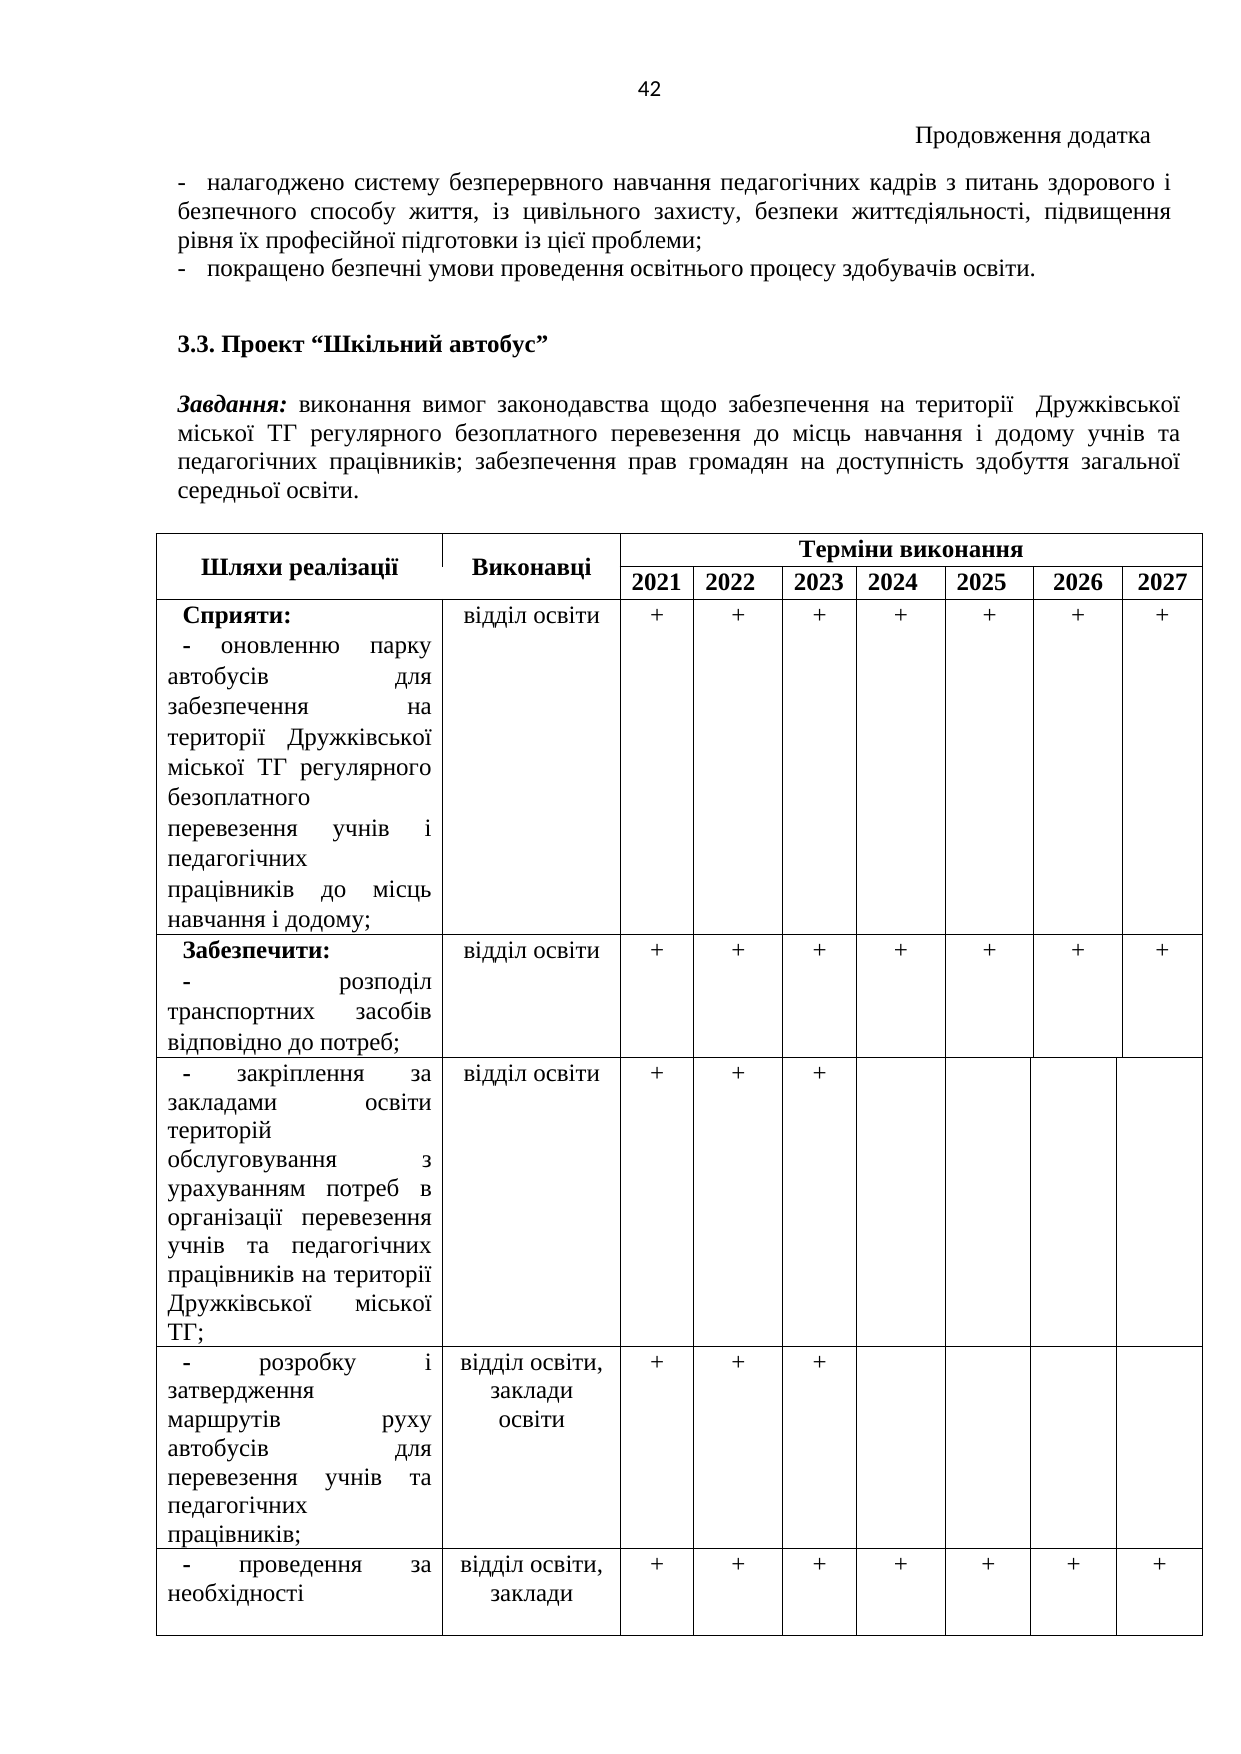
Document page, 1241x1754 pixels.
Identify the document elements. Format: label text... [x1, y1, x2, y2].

table_cell відділ освіти, заклади освіти [443, 1347, 620, 1548]
table_cell + [783, 1347, 856, 1548]
table_cell 2022 [694, 567, 782, 599]
list налагоджено систему безперервного навчання педагогічних кадрів з питань здорового і безпечного способу життя, із цивільного захисту, безпеки життєдіяльності, підвищення рівня їх професійної підготовки із цієї проблеми; [177, 167, 1172, 253]
table_cell 2024 [857, 567, 945, 599]
table_cell [1117, 1058, 1202, 1346]
table_cell + [783, 1058, 856, 1346]
table_cell + [1031, 1549, 1116, 1635]
table_cell + [1117, 1549, 1202, 1635]
table_cell 2025 [946, 567, 1033, 599]
table_cell + [1034, 935, 1122, 1057]
table_cell 2027 [1123, 567, 1202, 599]
table_cell [857, 1347, 945, 1548]
table_cell [1031, 1347, 1116, 1548]
table_cell відділ освіти [443, 600, 620, 934]
table_cell + [694, 600, 782, 934]
table_cell Забезпечити: - розподіл транспортних засобів відповідно до потреб; [157, 935, 442, 1057]
table_cell + [857, 935, 945, 1057]
table_header Шляхи реалізації [157, 534, 443, 599]
table_cell [946, 1347, 1030, 1548]
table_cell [157, 1549, 442, 1635]
table_cell [946, 1058, 1030, 1346]
table_cell + [1034, 600, 1122, 934]
table_cell + [946, 935, 1033, 1057]
table_cell [1031, 1058, 1116, 1346]
table_header Виконавці [443, 534, 620, 599]
table_cell 2021 [621, 567, 693, 599]
table_cell - розробку і затвердження маршрутів руху автобусів для перевезення учнів та педагогічних працівників; [157, 1347, 442, 1548]
table_cell + [783, 600, 856, 934]
table_cell + [783, 935, 856, 1057]
table_header Терміни виконання [621, 534, 1202, 566]
table_cell [1117, 1347, 1202, 1548]
list покращено безпечні умови проведення освітнього процесу здобувачів освіти. [177, 253, 1172, 282]
table_cell + [694, 1347, 782, 1548]
table_cell 2023 [783, 567, 856, 599]
table_cell [857, 1058, 945, 1346]
table_cell відділ освіти [443, 935, 620, 1057]
table_cell + [621, 600, 693, 934]
text 3.3. Проект “Шкільний автобус” [177, 329, 1181, 358]
table_cell + [946, 600, 1033, 934]
table_cell + [857, 1549, 945, 1635]
table_cell + [621, 1347, 693, 1548]
table_cell Сприяти: - оновленню парку автобусів для забезпечення на території Дружківської міської ТГ регулярного безоплатного перевезення учнів і педагогічних працівників до місць навчання і додому; [157, 600, 442, 934]
table_cell відділ освіти [443, 1058, 620, 1346]
table_cell + [621, 1549, 693, 1635]
text Завдання: виконання вимог законодавства щодо забезпечення на території Дружківської міської ТГ регулярного безоплатного перевезення до місць навчання і додому учнів та педагогічних працівників; забезпечення прав громадян на доступність здобуття загальної середньої освіти. [177, 389, 1181, 504]
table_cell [443, 1549, 620, 1635]
table_cell + [694, 1549, 782, 1635]
table_cell + [783, 1549, 856, 1635]
table_cell + [1123, 935, 1202, 1057]
table_cell + [694, 1058, 782, 1346]
table_cell + [857, 600, 945, 934]
table_cell + [694, 935, 782, 1057]
table_cell + [621, 935, 693, 1057]
table_cell + [621, 1058, 693, 1346]
table_cell - закріплення за закладами освіти територій обслуговування з урахуванням потреб в організації перевезення учнів та педагогічних працівників на території Дружківської міської ТГ; [157, 1058, 442, 1346]
table_cell + [1123, 600, 1202, 934]
table_cell 2026 [1034, 567, 1122, 599]
table_cell + [946, 1549, 1030, 1635]
